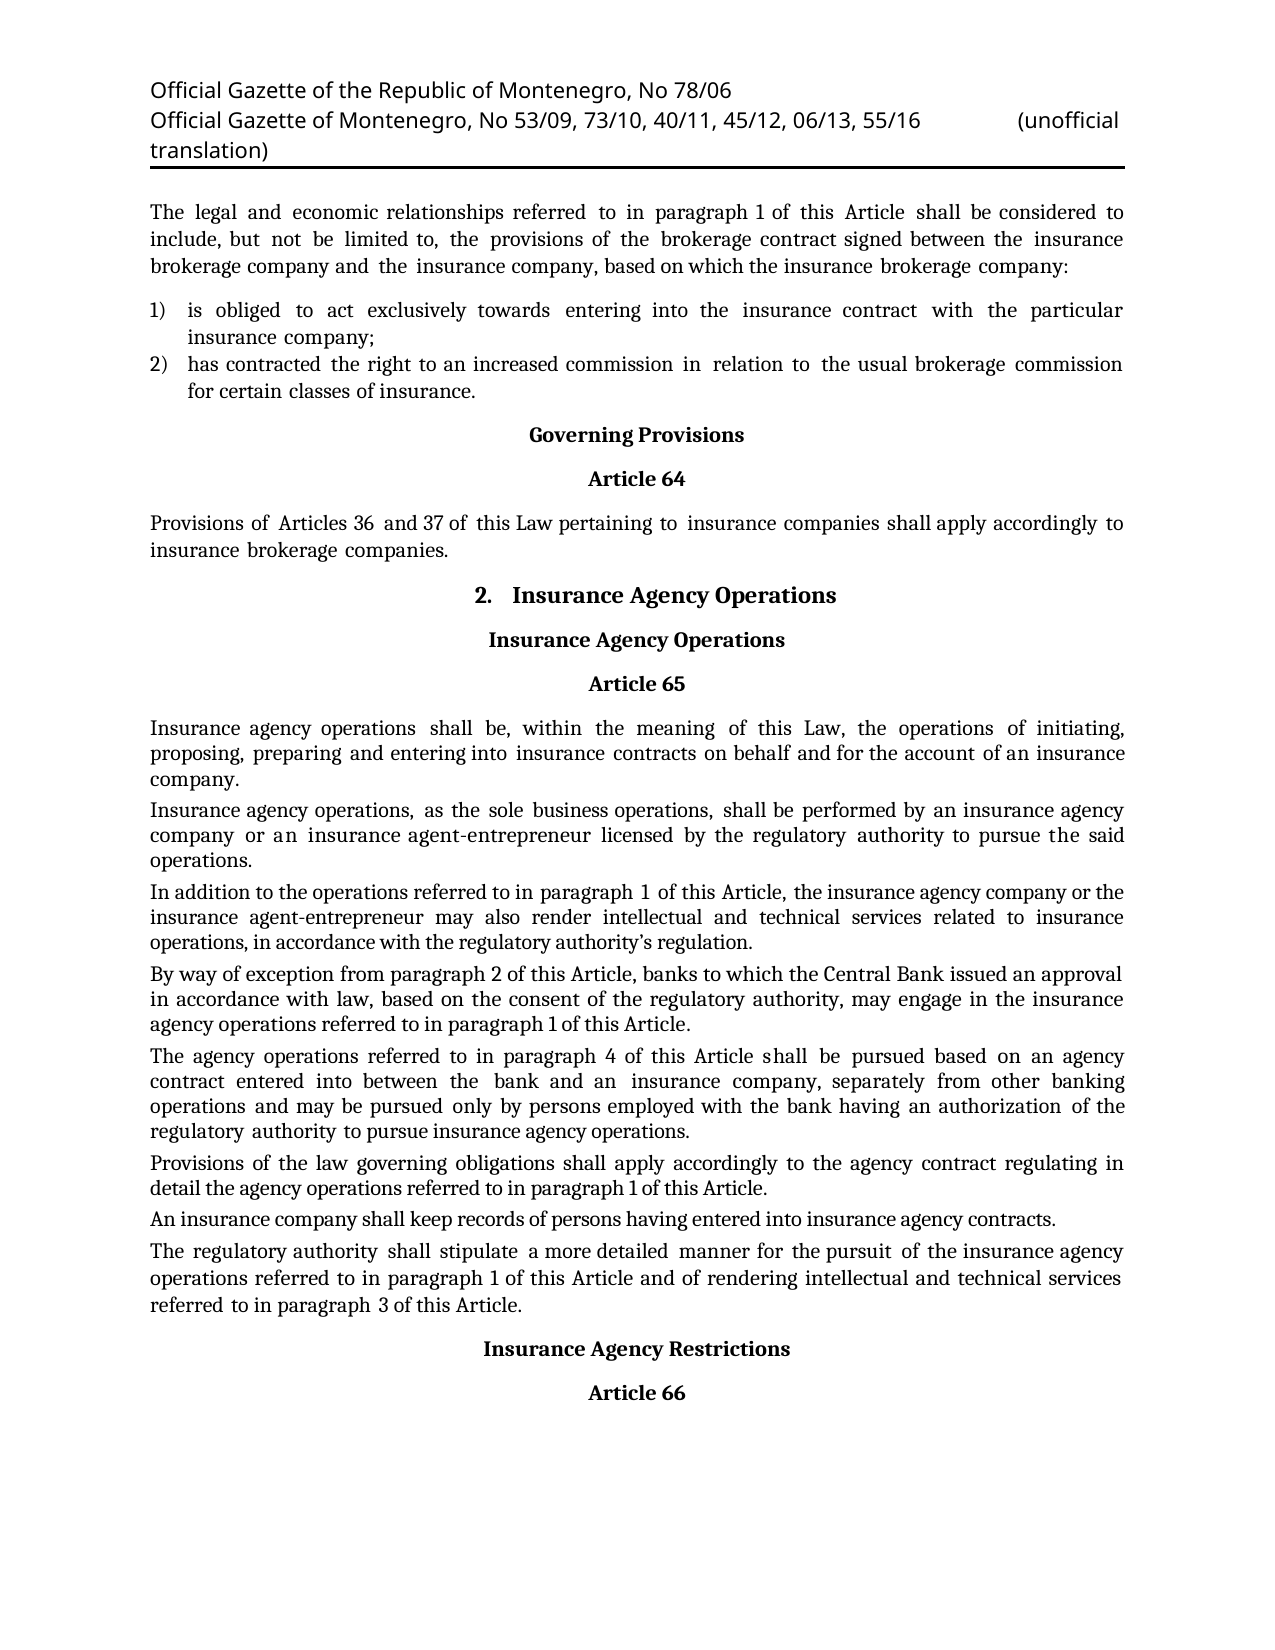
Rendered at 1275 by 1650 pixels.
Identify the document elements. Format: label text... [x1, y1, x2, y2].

text The regulatory authority shall stipulate a more detailed manner for the pursuit of the insurance agency operations referred to in paragraph 1 of this Article and of rendering intellectual and technical services referred to in paragraph 3 of this Article. [150, 1239, 1124, 1318]
text Insurance Agency Operations [150, 628, 1124, 653]
text Governing Provisions [150, 423, 1124, 448]
text Provisions of Articles 36 and 37 of this Law pertaining to insurance companies shall apply accordingly to insurance brokerage companies. [150, 511, 1124, 563]
text By way of exception from paragraph 2 of this Article, banks to which the Central Bank issued an approval in accordance with law, based on the consent of the regulatory authority, may engage in the insurance agency operations referred to in paragraph 1 of this Article. [150, 962, 1125, 1037]
text The agency operations referred to in paragraph 4 of this Article shall be pursued based on an agency contract entered into between the bank and an insurance company, separately from other banking operations and may be pursued only by persons employed with the bank having an authorization of the regulatory authority to pursue insurance agency operations. [150, 1043, 1125, 1144]
list is obliged to act exclusively towards entering into the insurance contract with the particular insurance company; [150, 298, 1124, 350]
text Insurance Agency Restrictions [150, 1337, 1124, 1362]
text The legal and economic relationships referred to in paragraph 1 of this Article shall be considered to include, but not be limited to, the provisions of the brokerage contract signed between the insurance brokerage company and the insurance company, based on which the insurance brokerage company: [150, 199, 1124, 279]
text Article 66 [150, 1381, 1124, 1406]
text An insurance company shall keep records of persons having entered into insurance agency contracts. [150, 1207, 1125, 1232]
text Insurance agency operations, as the sole business operations, shall be performed by an insurance agency company or an insurance agent-entrepreneur licensed by the regulatory authority to pursue the said operations. [150, 798, 1125, 873]
text Provisions of the law governing obligations shall apply accordingly to the agency contract regulating in detail the agency operations referred to in paragraph 1 of this Article. [150, 1151, 1125, 1201]
text Article 64 [150, 467, 1124, 492]
list has contracted the right to an increased commission in relation to the usual brokerage commission for certain classes of insurance. [150, 352, 1124, 404]
list Insurance Agency Operations [187, 582, 1124, 609]
text In addition to the operations referred to in paragraph 1 of this Article, the insurance agency company or the insurance agent-entrepreneur may also render intellectual and technical services related to insurance operations, in accordance with the regulatory authority’s regulation. [150, 880, 1125, 955]
text Insurance agency operations shall be, within the meaning of this Law, the operations of initiating, proposing, preparing and entering into insurance contracts on behalf and for the account of an insurance company. [150, 716, 1125, 792]
text Article 65 [150, 672, 1124, 697]
